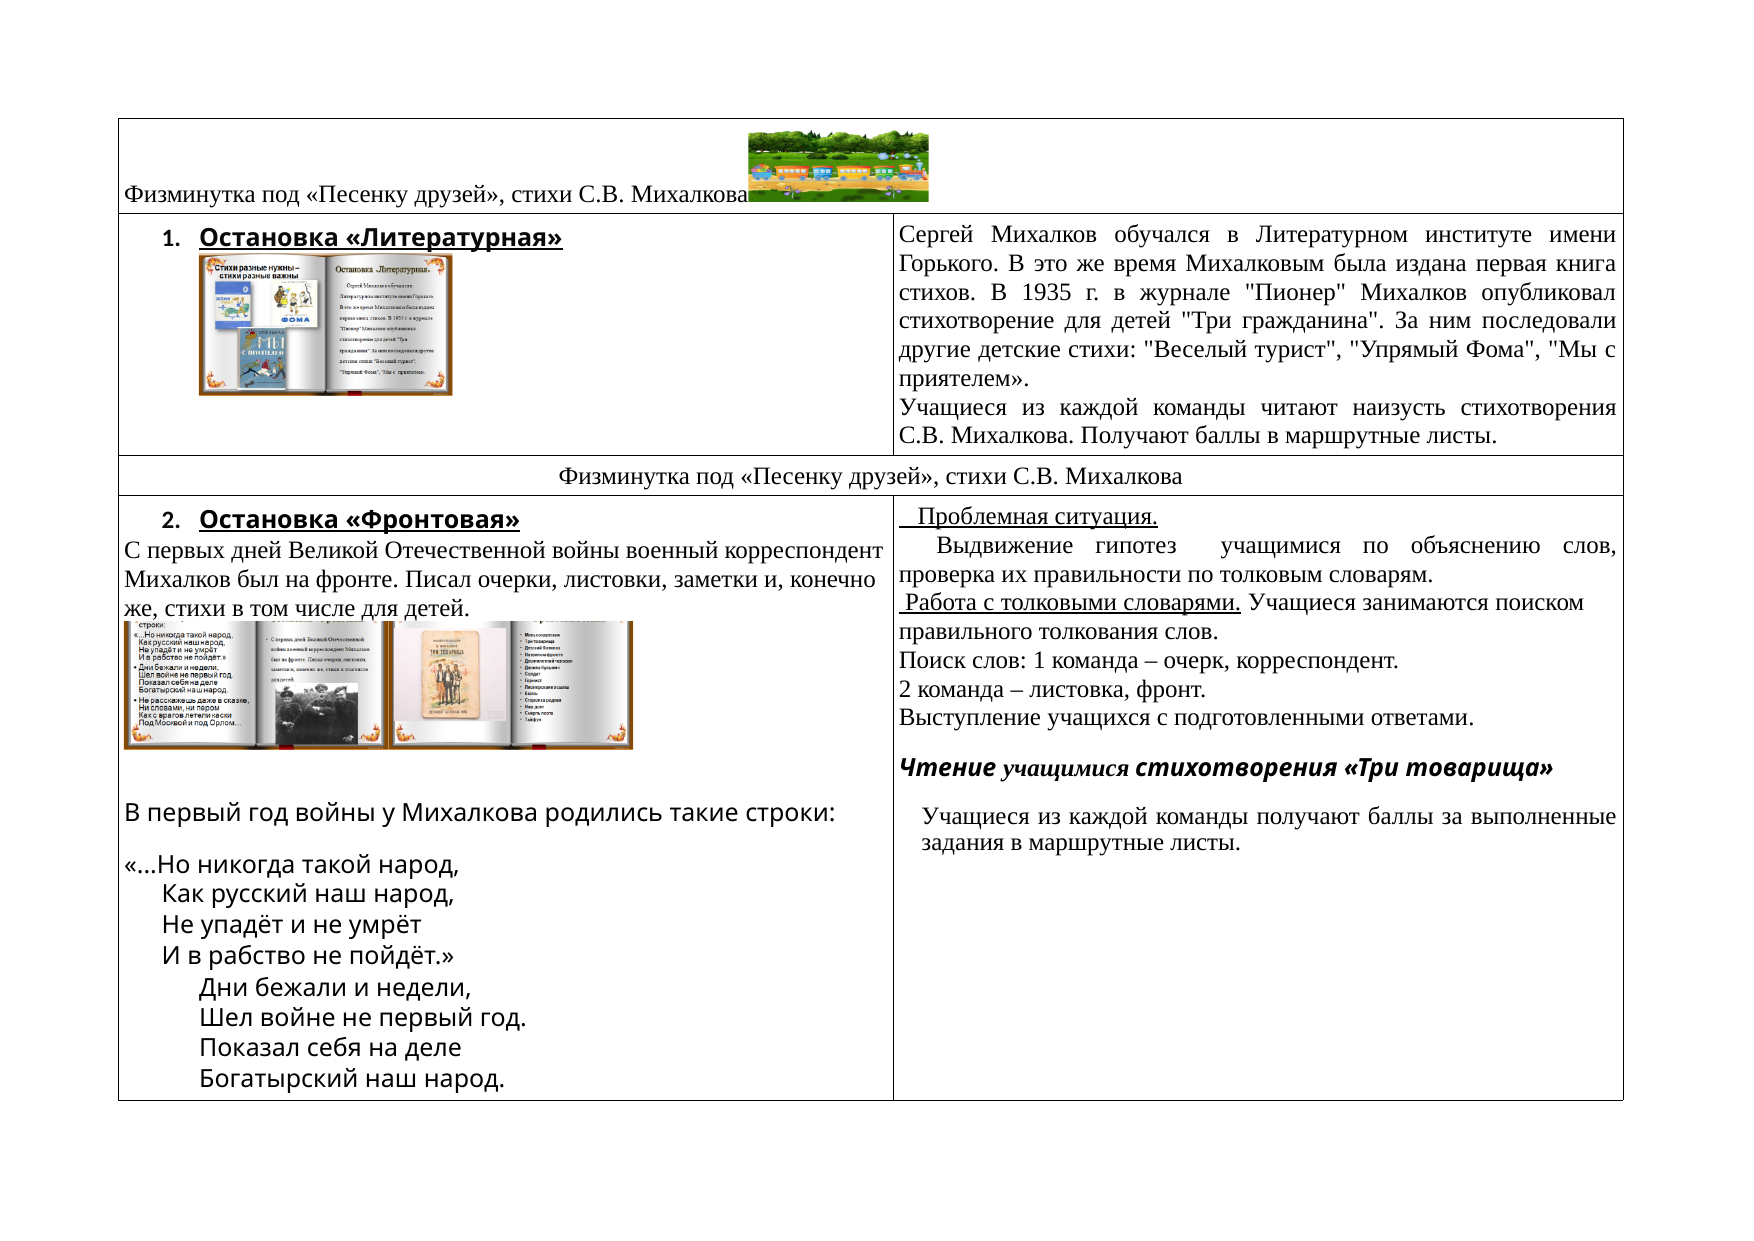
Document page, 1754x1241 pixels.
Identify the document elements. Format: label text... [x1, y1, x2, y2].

table_cell Физминутка под «Песенку друзей», стихи С.В. Михалкова [119, 119, 1623, 213]
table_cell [894, 496, 1623, 1100]
table_cell Физминутка под «Песенку друзей», стихи С.В. Михалкова [119, 456, 1623, 495]
picture [748, 124, 929, 202]
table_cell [119, 496, 893, 1100]
picture [198, 253, 453, 396]
picture [123, 621, 634, 750]
table_cell Сергей Михалков обучался в Литературном институте имени Горького. В это же время Михалковым была издана первая книга стихов. В 1935 г. в журнале "Пионер" Михалков опубликовал стихотворение для детей "Три гражданина". За ним последовали другие детские стихи: "Веселый турист", "Упрямый Фома", "Мы с приятелем». Учащиеся из каждой команды читают наизусть стихотворения С.В. Михалкова. Получают баллы в маршрутные листы. [894, 214, 1623, 455]
table_cell Остановка «Литературная» [119, 214, 893, 455]
